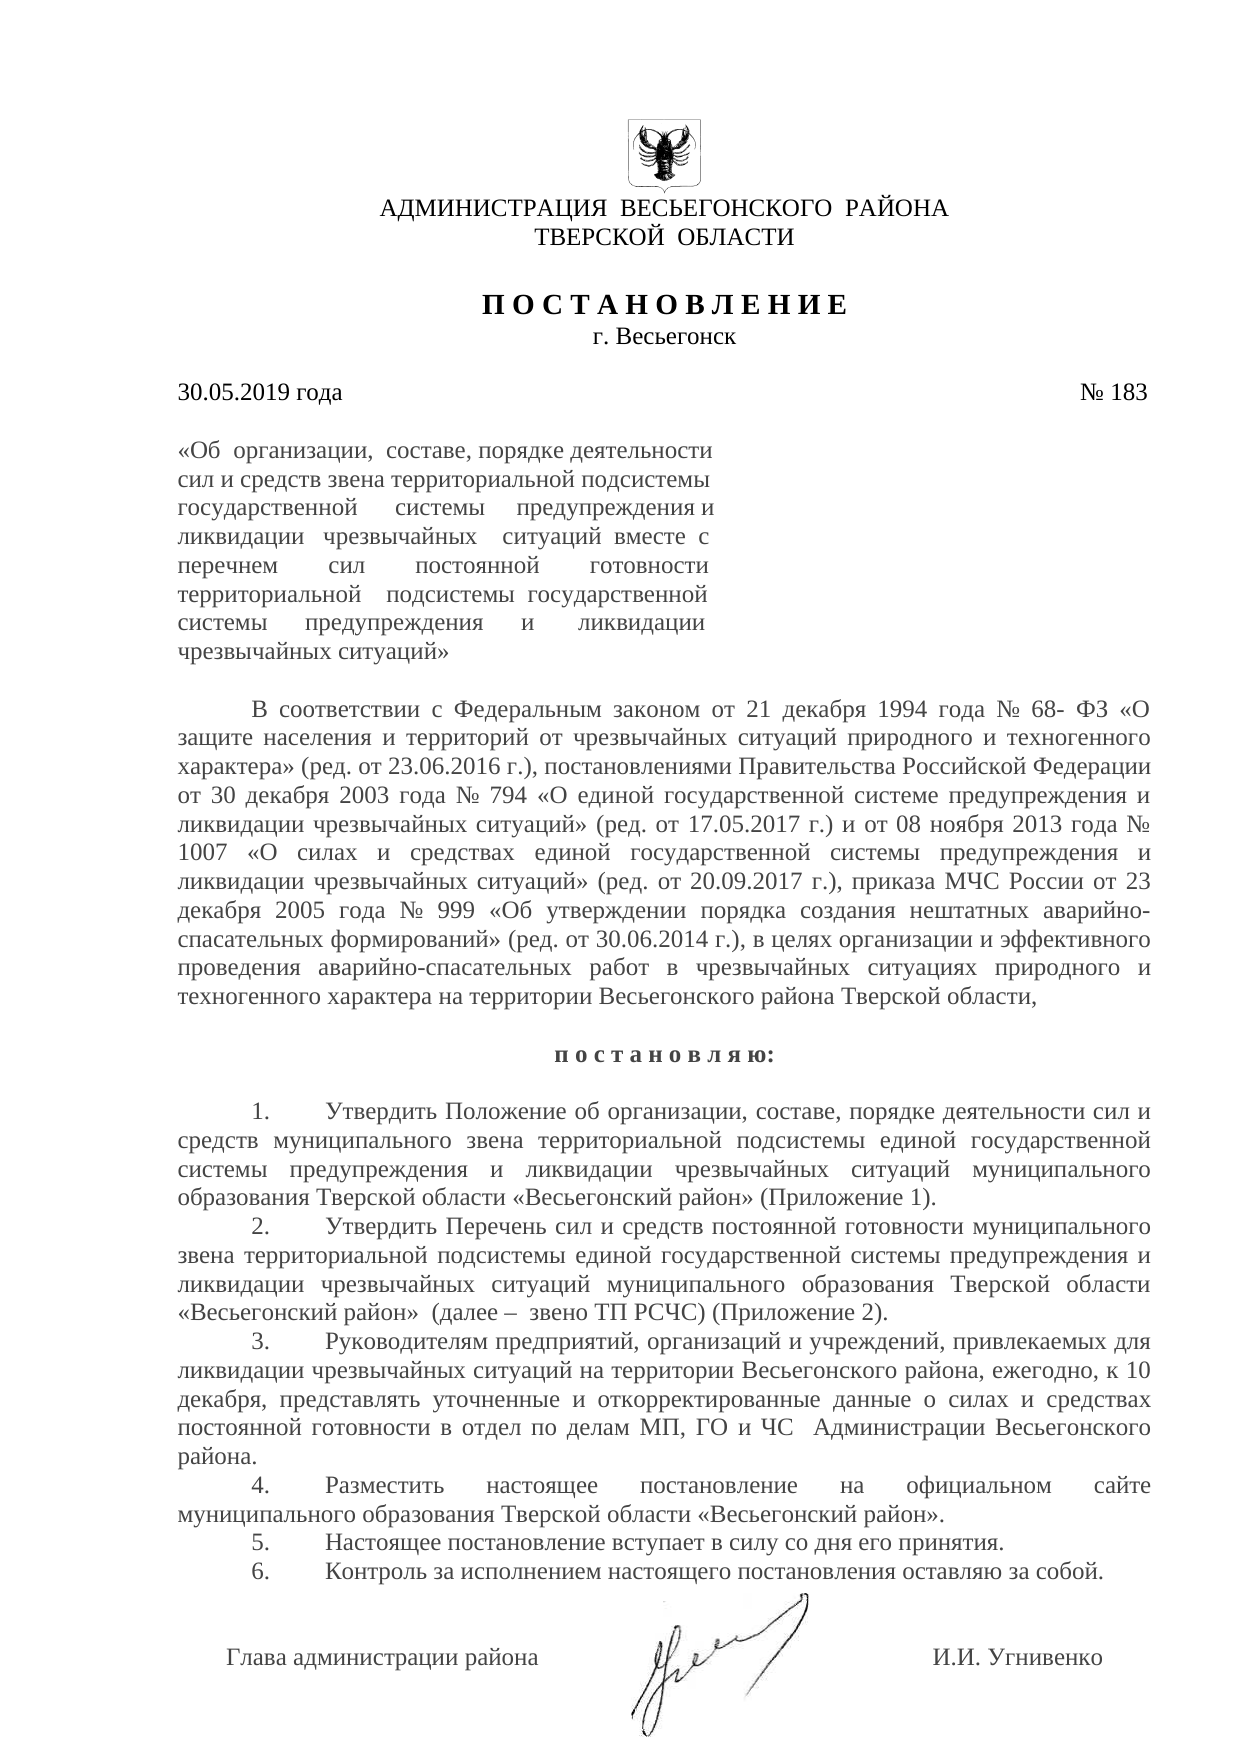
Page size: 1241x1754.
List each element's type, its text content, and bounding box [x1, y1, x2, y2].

text перечнем сил постоянной готовности [177, 550, 1152, 579]
picture [626, 118, 703, 194]
text Глава администрации района И.И. Угнивенко [809, 1642, 1152, 1671]
list Утвердить Перечень сил и средств постоянной готовности муниципального звена территориальной подсистемы единой государственной системы предупреждения и ликвидации чрезвычайных ситуаций муниципального образования Тверской области «Весьегонский район» (далее – звено ТП РСЧС) (Приложение 2). [177, 1211, 1152, 1326]
text ликвидации чрезвычайных ситуаций вместе с [177, 521, 1152, 550]
text Глава администрации района И.И. Угнивенко [177, 1642, 631, 1671]
table_header АДМИНИСТРАЦИЯ ВЕСЬЕГОНСКОГО РАЙОНА ТВЕРСКОЙ ОБЛАСТИ [220, 118, 1109, 258]
text В соответствии с Федеральным законом от 21 декабря 1994 года № 68- ФЗ «О защите населения и территорий от чрезвычайных ситуаций природного и техногенного характера» (ред. от 23.06.2016 г.), постановлениями Правительства Российской Федерации от 30 декабря 2003 года № 794 «О единой государственной системе предупреждения и ликвидации чрезвычайных ситуаций» (ред. от 17.05.2017 г.) и от 08 ноября 2013 года № 1007 «О силах и средствах единой государственной системы предупреждения и ликвидации чрезвычайных ситуаций» (ред. от 20.09.2017 г.), приказа МЧС России от 23 декабря 2005 года № 999 «Об утверждении порядка создания нештатных аварийно-спасательных формирований» (ред. от 30.06.2014 г.), в целях организации и эффективного проведения аварийно-спасательных работ в чрезвычайных ситуациях природного и техногенного характера на территории Весьегонского района Тверской области, [177, 694, 1152, 1010]
text П О С Т А Н О В Л Е Н И Е [177, 287, 1152, 321]
list Утвердить Положение об организации, составе, порядке деятельности сил и средств муниципального звена территориальной подсистемы единой государственной системы предупреждения и ликвидации чрезвычайных ситуаций муниципального образования Тверской области «Весьегонский район» (Приложение 1). [177, 1096, 1152, 1211]
text чрезвычайных ситуаций» [177, 636, 1152, 665]
text 30.05.2019 года № 183 [177, 377, 1152, 406]
text «Об организации, составе, порядке деятельности [177, 435, 1152, 464]
list Контроль за исполнением настоящего постановления оставляю за собой. [177, 1556, 1152, 1585]
text г. Весьегонск [177, 321, 1152, 349]
text сил и средств звена территориальной подсистемы [177, 464, 1152, 492]
list Настоящее постановление вступает в силу со дня его принятия. [177, 1527, 1152, 1556]
list Разместить настоящее постановление на официальном сайте муниципального образования Тверской области «Весьегонский район». [177, 1470, 1152, 1527]
text территориальной подсистемы государственной [177, 579, 1152, 607]
picture [631, 1593, 809, 1737]
text п о с т а н о в л я ю: [177, 1039, 1152, 1067]
text государственной системы предупреждения и [177, 492, 1152, 521]
text системы предупреждения и ликвидации [177, 607, 1152, 636]
list Руководителям предприятий, организаций и учреждений, привлекаемых для ликвидации чрезвычайных ситуаций на территории Весьегонского района, ежегодно, к 10 декабря, представлять уточненные и откорректированные данные о силах и средствах постоянной готовности в отдел по делам МП, ГО и ЧС Администрации Весьегонского района. [177, 1326, 1152, 1470]
